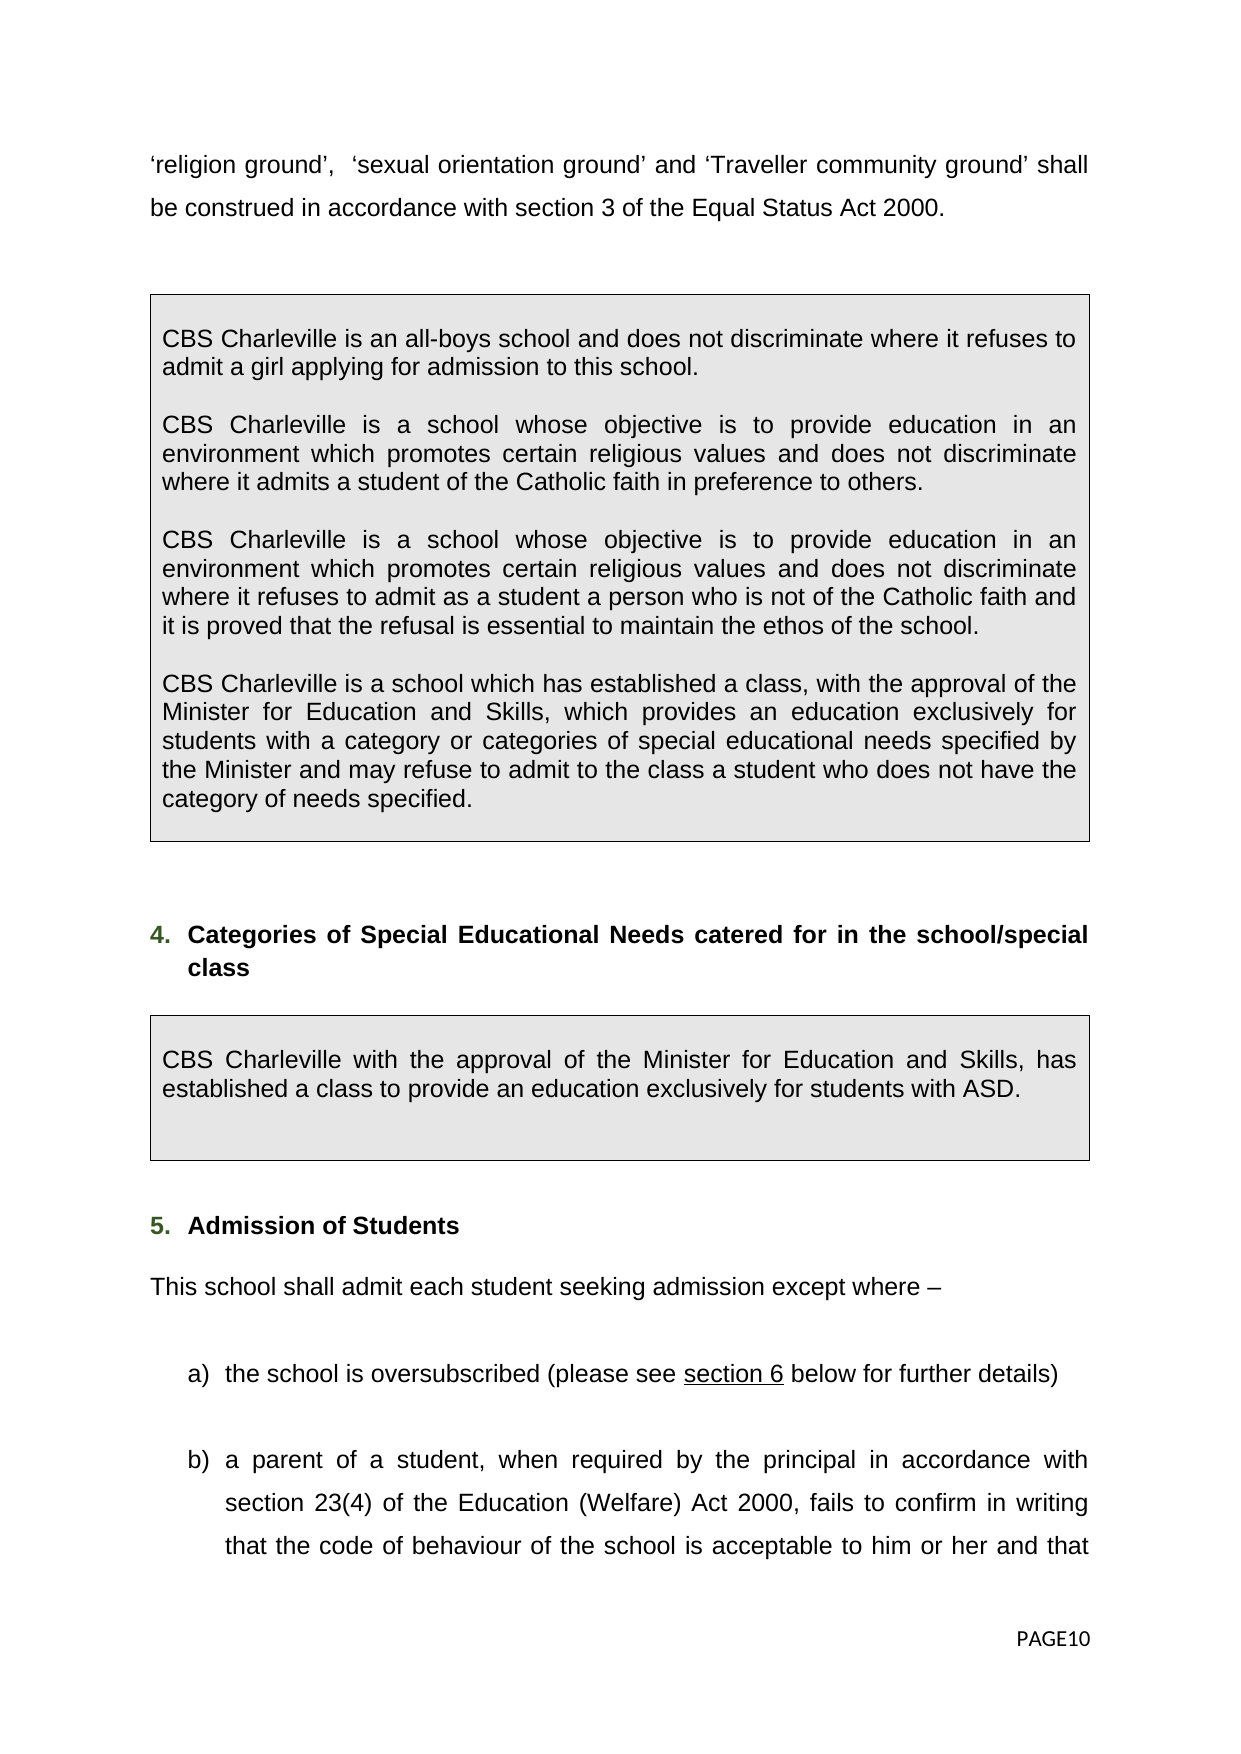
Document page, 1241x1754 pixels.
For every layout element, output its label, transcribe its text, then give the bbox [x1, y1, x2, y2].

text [150, 150, 1090, 222]
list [187, 1445, 1090, 1560]
table_header CBS Charleville with the approval of the Minister for Education and Skills, has established a class to provide an education exclusively for students with ASD. [151, 1016, 1089, 1160]
text This school shall admit each student seeking admission except where – [150, 1272, 1090, 1301]
subtitle Categories of Special Educational Needs catered for in the school/special class [150, 920, 1090, 982]
subtitle Admission of Students [150, 1211, 1090, 1239]
table_header CBS Charleville is an all-boys school and does not discriminate where it refuses to admit a girl applying for admission to this school. CBS Charleville is a school whose objective is to provide education in an environment which promotes certain religious values and does not discriminate where it admits a student of the Catholic faith in preference to others. CBS Charleville is a school whose objective is to provide education in an environment which promotes certain religious values and does not discriminate where it refuses to admit as a student a person who is not of the Catholic faith and it is proved that the refusal is essential to maintain the ethos of the school. CBS Charleville is a school which has established a class, with the approval of the Minister for Education and Skills, which provides an education exclusively for students with a category or categories of special educational needs specified by the Minister and may refuse to admit to the class a student who does not have the category of needs specified. [151, 295, 1089, 841]
list the school is oversubscribed (please see section 6 below for further details) [187, 1359, 1090, 1387]
